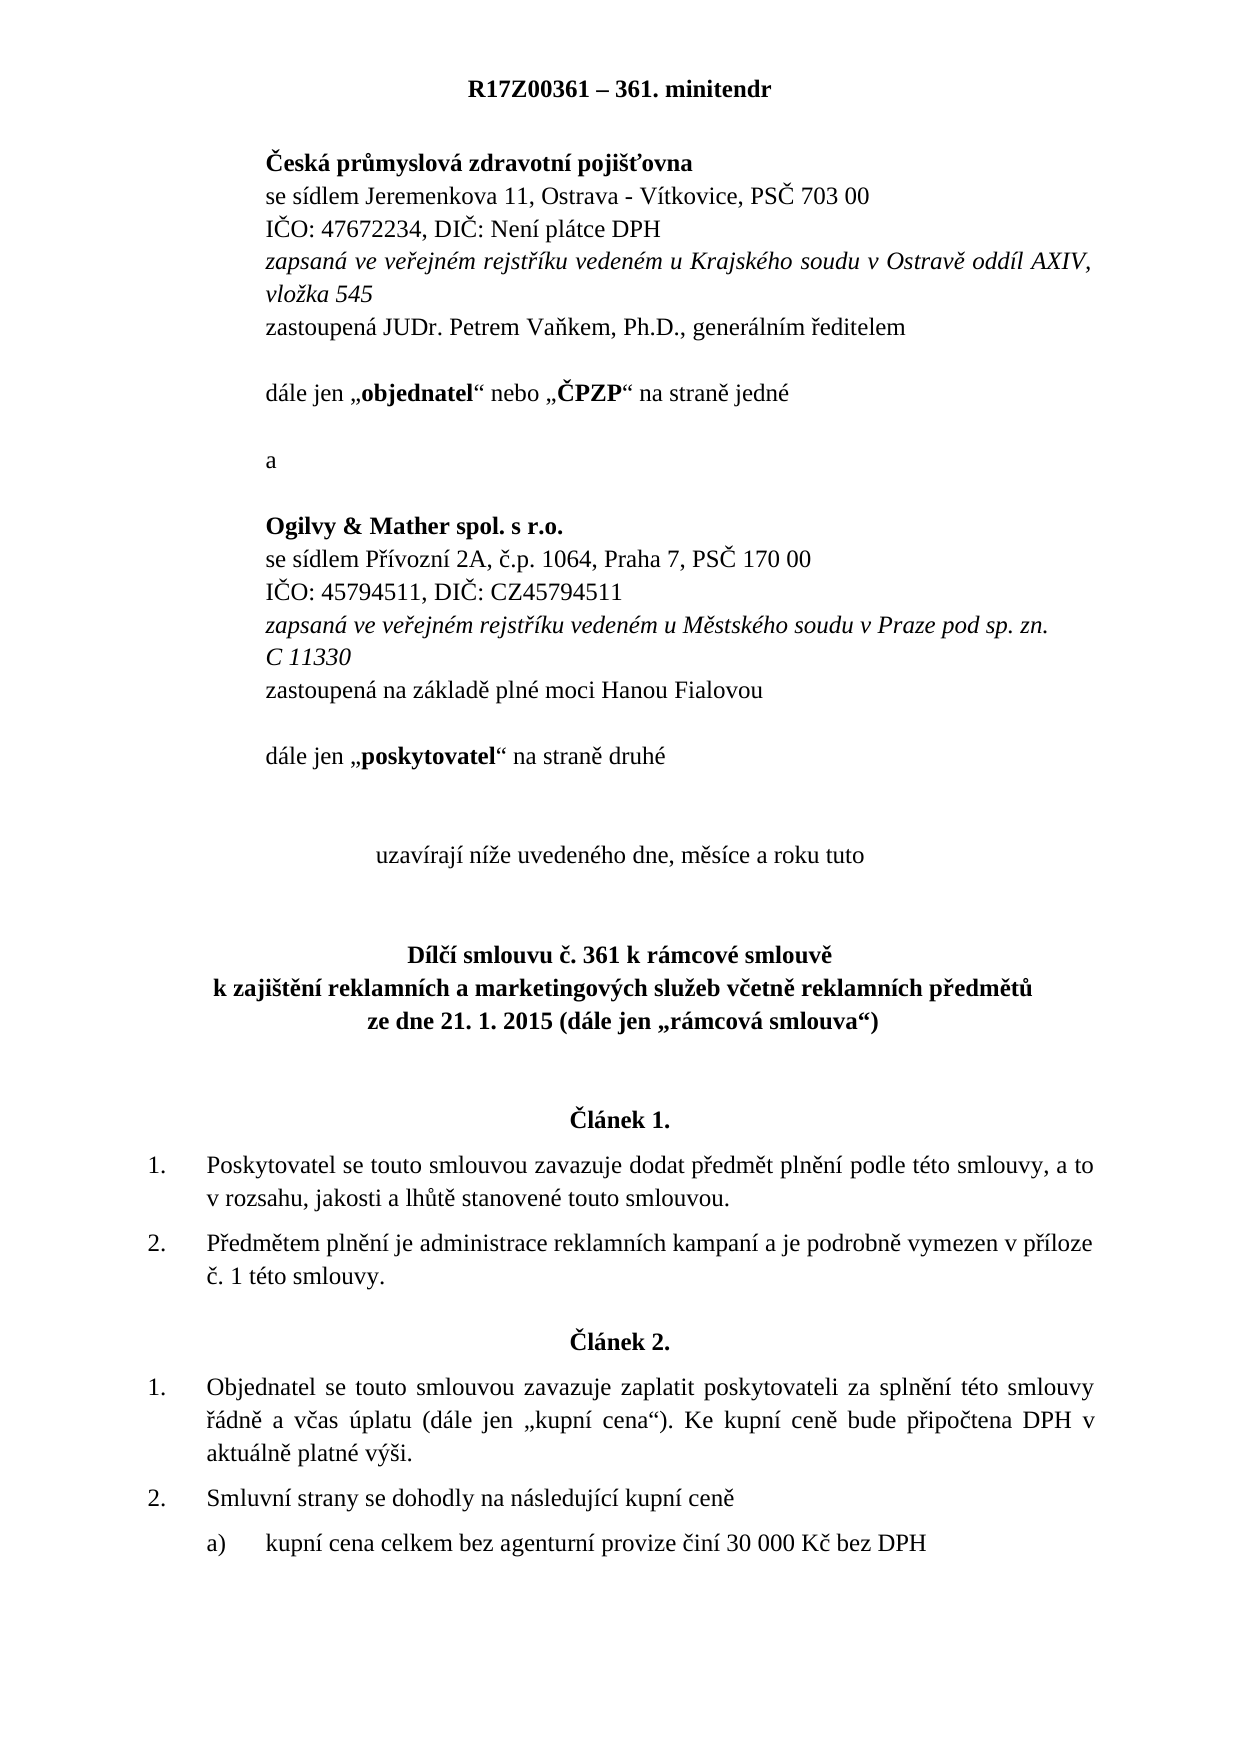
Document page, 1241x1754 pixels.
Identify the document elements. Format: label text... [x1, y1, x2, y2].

text R17Z00361 – 361. minitendr [468, 74, 1154, 103]
text Dílčí smlouvu č. 361 k rámcové smlouvě [407, 940, 1154, 969]
text uzavírají níže uvedeného dne, měsíce a roku tuto [376, 840, 1154, 869]
text k zajištění reklamních a marketingových služeb včetně reklamních předmětů ze dne 21. 1. 2015 (dále jen „rámcová smlouva“) [209, 973, 1037, 1035]
text Článek 1. [569, 1105, 1154, 1134]
text zastoupená JUDr. Petrem Vaňkem, Ph.D., generálním ředitelem [265, 312, 1154, 341]
text Ogilvy & Mather spol. s r.o. [265, 511, 1154, 540]
text zapsaná ve veřejném rejstříku vedeném u Městského soudu v Praze pod sp. zn. C 11330 [265, 610, 1056, 671]
text a [265, 445, 1154, 473]
text 1. Objednatel se touto smlouvou zavazuje zaplatit poskytovateli za splnění této smlouvy řádně a včas úplatu (dále jen „kupní cena“). Ke kupní ceně bude připočtena DPH v aktuálně platné výši. [147, 1372, 1095, 1466]
text 1. Poskytovatel se touto smlouvou zavazuje dodat předmět plnění podle této smlouvy, a to v rozsahu, jakosti a lhůtě stanovené touto smlouvou. [147, 1150, 1099, 1212]
text dále jen „objednatel“ nebo „ČPZP“ na straně jedné [265, 378, 1154, 407]
text se sídlem Přívozní 2A, č.p. 1064, Praha 7, PSČ 170 00 IČO: 45794511, DIČ: CZ45794511 [265, 544, 818, 606]
text 2. Předmětem plnění je administrace reklamních kampaní a je podrobně vymezen v příloze č. 1 této smlouvy. [147, 1228, 1099, 1289]
text 2. Smluvní strany se dohodly na následující kupní ceně [147, 1483, 1154, 1512]
text se sídlem Jeremenkova 11, Ostrava - Vítkovice, PSČ 703 00 IČO: 47672234, DIČ: Není plátce DPH [265, 181, 877, 242]
text Česká průmyslová zdravotní pojišťovna [265, 148, 1154, 177]
text dále jen „poskytovatel“ na straně druhé [265, 741, 1154, 770]
text Článek 2. [569, 1327, 1154, 1356]
text zapsaná ve veřejném rejstříku vedeném u Krajského soudu v Ostravě oddíl AXIV, vložka 545 [265, 246, 1099, 308]
text zastoupená na základě plné moci Hanou Fialovou [265, 675, 1154, 704]
text a) kupní cena celkem bez agenturní provize činí 30 000 Kč bez DPH [206, 1528, 1154, 1557]
